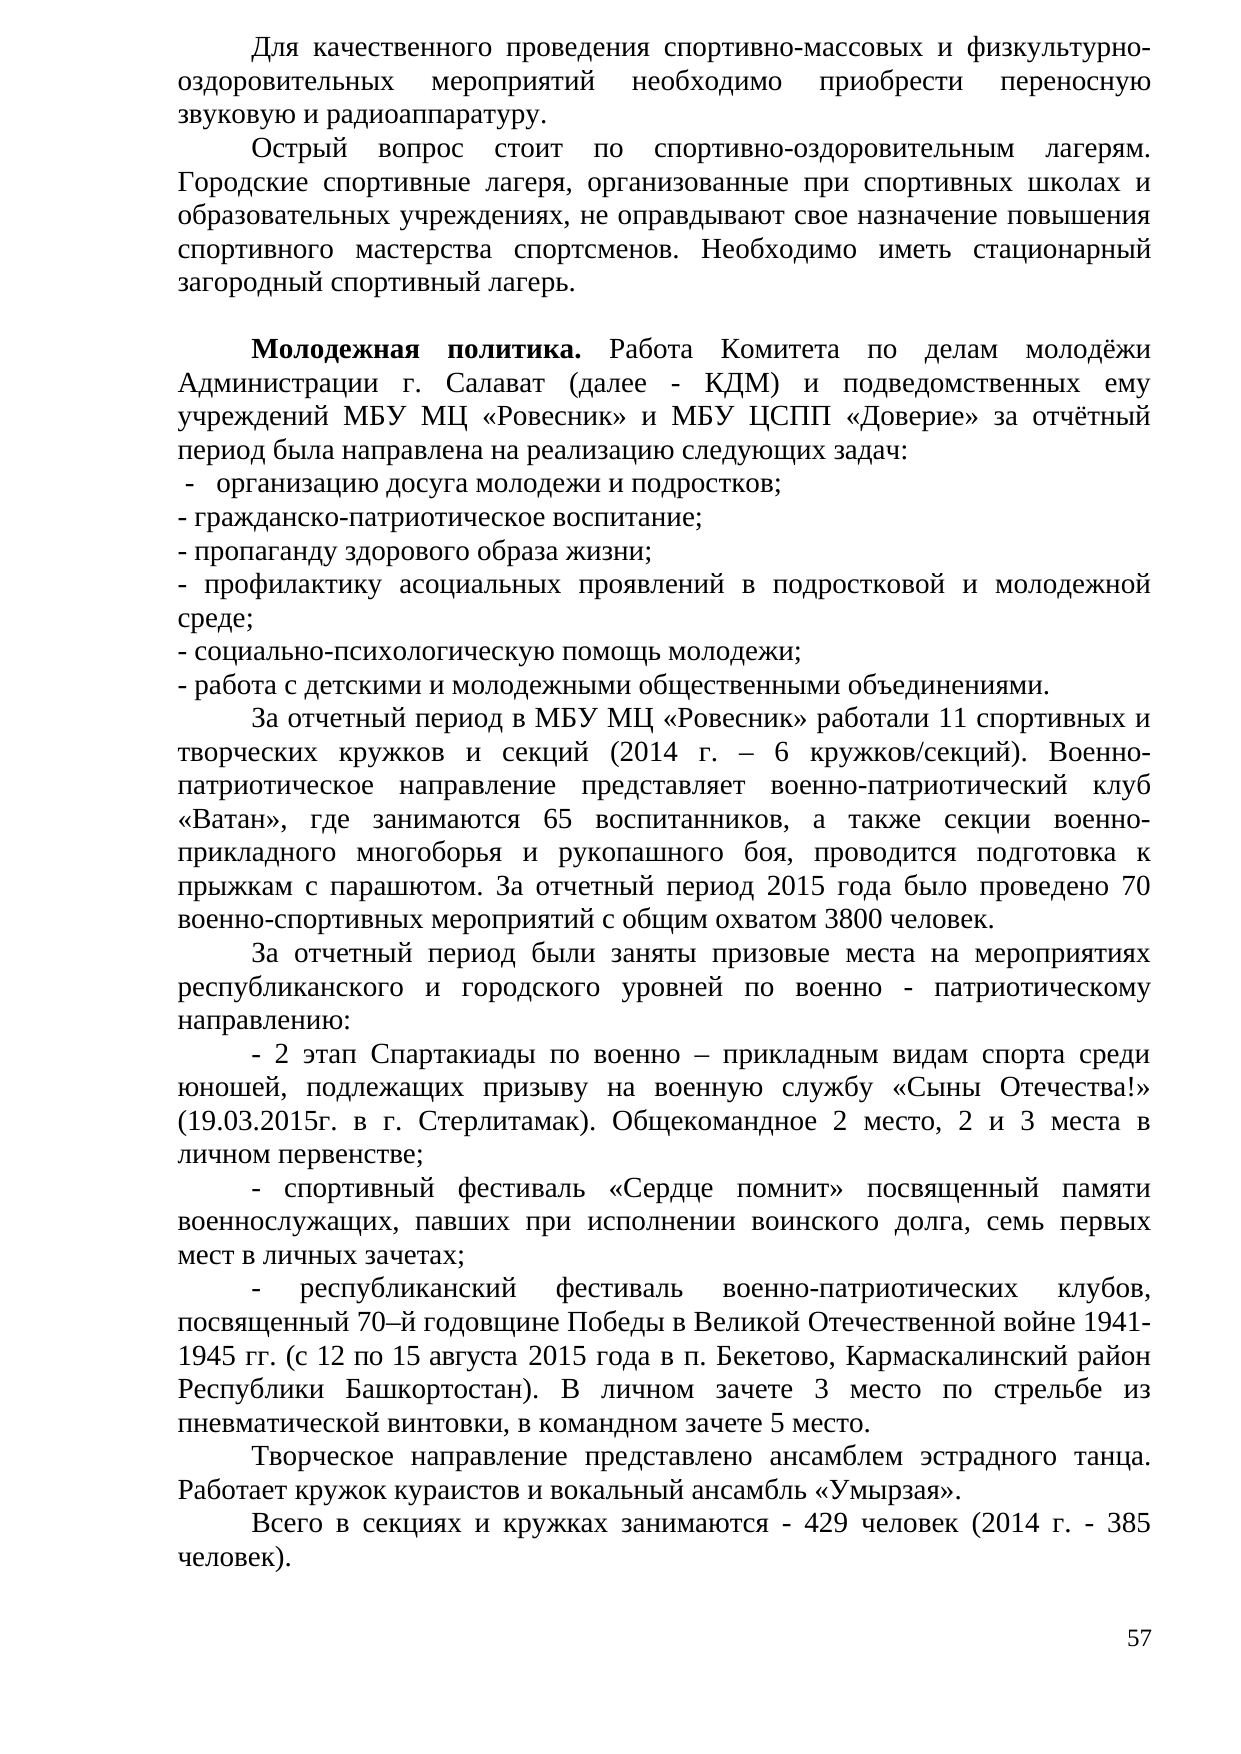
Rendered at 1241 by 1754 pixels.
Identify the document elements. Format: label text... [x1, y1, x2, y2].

text - социально-психологическую помощь молодежи; [177, 633, 1152, 667]
text - республиканский фестиваль военно-патриотических клубов, посвященный 70–й годовщине Победы в Великой Отечественной войне 1941-1945 гг. (с 12 по 15 августа 2015 года в п. Бекетово, Кармаскалинский район Республики Башкортостан). В личном зачете 3 место по стрельбе из пневматической винтовки, в командном зачете 5 место. [177, 1271, 1152, 1438]
text Острый вопрос стоит по спортивно-оздоровительным лагерям. Городские спортивные лагеря, организованные при спортивных школах и образовательных учреждениях, не оправдывают свое назначение повышения спортивного мастерства спортсменов. Необходимо иметь стационарный загородный спортивный лагерь. [177, 130, 1152, 298]
text - гражданско-патриотическое воспитание; [177, 499, 1152, 533]
text - работа с детскими и молодежными общественными объединениями. [177, 667, 1152, 700]
text - спортивный фестиваль «Сердце помнит» посвященный памяти военнослужащих, павших при исполнении воинского долга, семь первых мест в личных зачетах; [177, 1170, 1152, 1271]
text За отчетный период были заняты призовые места на мероприятиях республиканского и городского уровней по военно - патриотическому направлению: [177, 935, 1152, 1036]
text Для качественного проведения спортивно-массовых и физкультурно-оздоровительных мероприятий необходимо приобрести переносную звуковую и радиоаппаратуру. [177, 29, 1152, 130]
text - организацию досуга молодежи и подростков; [177, 466, 1152, 499]
text - пропаганду здорового образа жизни; [177, 533, 1152, 566]
text Молодежная политика. Работа Комитета по делам молодёжи Администрации г. Салават (далее - КДМ) и подведомственных ему учреждений МБУ МЦ «Ровесник» и МБУ ЦСПП «Доверие» за отчётный период была направлена на реализацию следующих задач: [177, 331, 1152, 466]
text Всего в секциях и кружках занимаются - 429 человек (2014 г. - 385 человек). [177, 1505, 1152, 1572]
text За отчетный период в МБУ МЦ «Ровесник» работали 11 спортивных и творческих кружков и секций (2014 г. – 6 кружков/секций). Военно-патриотическое направление представляет военно-патриотический клуб «Ватан», где занимаются 65 воспитанников, а также секции военно-прикладного многоборья и рукопашного боя, проводится подготовка к прыжкам с парашютом. За отчетный период 2015 года было проведено 70 военно-спортивных мероприятий с общим охватом 3800 человек. [177, 700, 1152, 935]
text - профилактику асоциальных проявлений в подростковой и молодежной среде; [177, 566, 1152, 633]
text Творческое направление представлено ансамблем эстрадного танца. Работает кружок кураистов и вокальный ансамбль «Умырзая». [177, 1438, 1152, 1505]
text - 2 этап Спартакиады по военно – прикладным видам спорта среди юношей, подлежащих призыву на военную службу «Сыны Отечества!» (19.03.2015г. в г. Стерлитамак). Общекомандное 2 место, 2 и 3 места в личном первенстве; [177, 1036, 1152, 1170]
